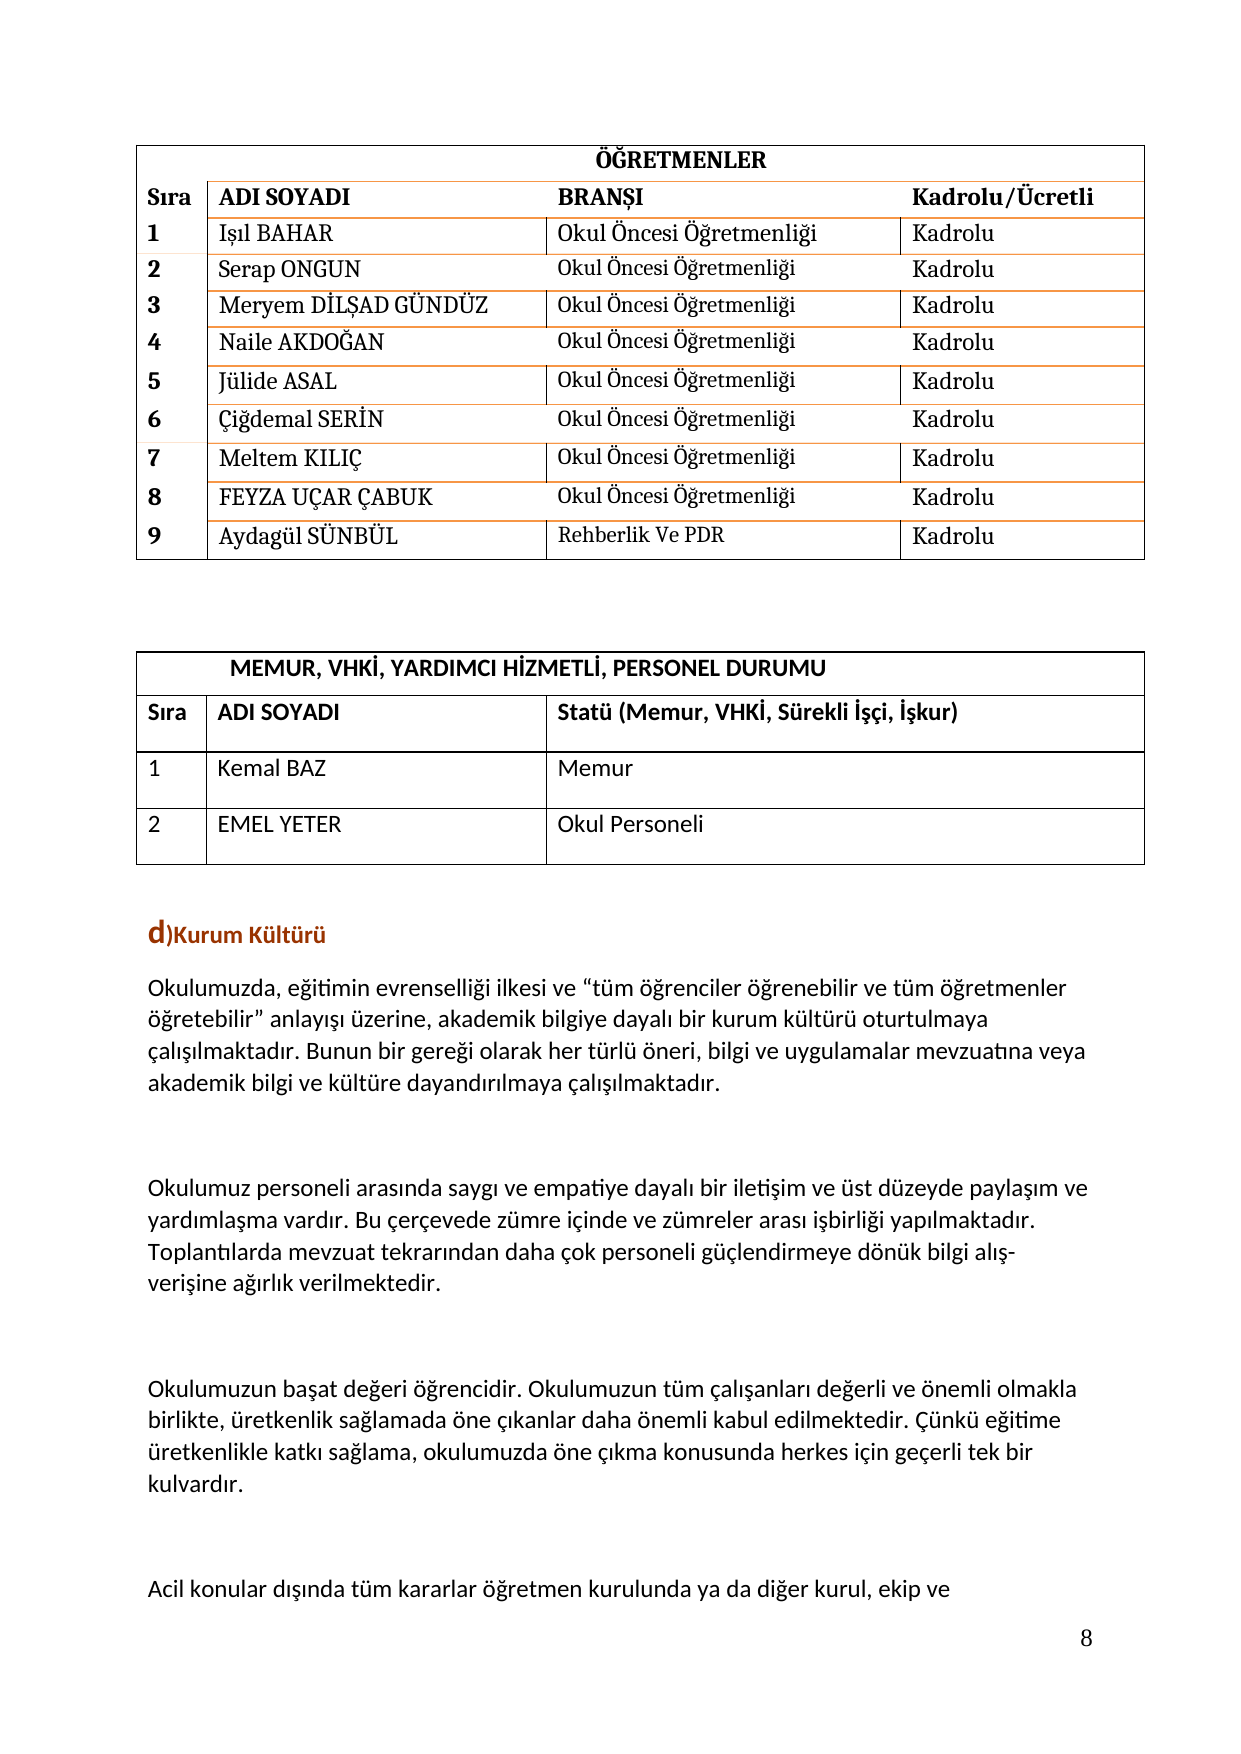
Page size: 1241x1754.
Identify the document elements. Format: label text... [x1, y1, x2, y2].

table_cell Aydagül SÜNBÜL [208, 522, 546, 559]
table_header ÖĞRETMENLER [137, 146, 1144, 181]
table_cell 2 [137, 809, 206, 864]
table_cell Kadrolu [901, 292, 1144, 326]
table_cell ADI SOYADI [207, 696, 546, 751]
table_cell Okul Personeli [547, 809, 1144, 864]
table_cell ADI SOYADI [208, 182, 546, 217]
table_cell Sıra [137, 696, 206, 751]
table_cell Kadrolu [901, 219, 1144, 253]
text Okulumuzun başat değeri öğrencidir. Okulumuzun tüm çalışanları değerli ve önemli olmakla birlikte, üretkenlik sağlamada öne çıkanlar daha önemli kabul edilmektedir. Çünkü eğitime üretkenlikle katkı sağlama, okulumuzda öne çıkma konusunda herkes için geçerli tek bir kulvardır. [148, 1372, 1093, 1499]
table_cell 7 [137, 443, 207, 481]
table_cell Okul Öncesi Öğretmenliği [546, 328, 901, 365]
table_cell 4 [137, 326, 207, 365]
table_cell Meryem DİLŞAD GÜNDÜZ [208, 292, 546, 326]
table_cell BRANŞI [546, 182, 901, 217]
table_cell Işıl BAHAR [208, 219, 546, 253]
table_cell Çiğdemal SERİN [208, 405, 546, 442]
table_cell Naile AKDOĞAN [208, 328, 546, 365]
table_cell 9 [137, 520, 207, 559]
table_cell 6 [137, 404, 207, 442]
table_cell Sıra [137, 181, 207, 217]
table_cell 3 [137, 290, 207, 326]
text Okulumuzda, eğitimin evrenselliği ilkesi ve “tüm öğrenciler öğrenebilir ve tüm öğretmenler öğretebilir” anlayışı üzerine, akademik bilgiye dayalı bir kurum kültürü oturtulmaya çalışılmaktadır. Bunun bir gereği olarak her türlü öneri, bilgi ve uygulamalar mevzuatına veya akademik bilgi ve kültüre dayandırılmaya çalışılmaktadır. [148, 971, 1093, 1098]
table_cell Jülide ASAL [208, 367, 546, 404]
table_cell Meltem KILIÇ [208, 444, 546, 481]
table_cell 1 [137, 217, 207, 253]
table_cell Okul Öncesi Öğretmenliği [546, 405, 901, 442]
table_cell Kadrolu [901, 483, 1144, 520]
table_cell Kadrolu [901, 367, 1144, 404]
table_cell Okul Öncesi Öğretmenliği [546, 483, 901, 520]
table_cell 5 [137, 365, 207, 404]
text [148, 1572, 1093, 1604]
table_header MEMUR, VHKİ, YARDIMCI HİZMETLİ, PERSONEL DURUMU [137, 653, 1144, 695]
table_cell 2 [137, 254, 207, 290]
table_cell Kadrolu [901, 444, 1144, 481]
table_cell Rehberlik Ve PDR [547, 522, 900, 559]
text Okulumuz personeli arasında saygı ve empatiye dayalı bir iletişim ve üst düzeyde paylaşım ve yardımlaşma vardır. Bu çerçevede zümre içinde ve zümreler arası işbirliği yapılmaktadır. Toplantılarda mevzuat tekrarından daha çok personeli güçlendirmeye dönük bilgi alış-verişine ağırlık verilmektedir. [148, 1171, 1093, 1298]
text d)Kurum Kültürü [148, 918, 1093, 950]
table_cell Kemal BAZ [207, 753, 546, 808]
table_cell Statü (Memur, VHKİ, Sürekli İşçi, İşkur) [547, 696, 1144, 751]
table_cell Serap ONGUN [208, 255, 546, 290]
table_cell Kadrolu [901, 405, 1144, 442]
table_cell Okul Öncesi Öğretmenliği [547, 219, 900, 253]
table_cell Okul Öncesi Öğretmenliği [547, 292, 900, 326]
table_cell Kadrolu/Ücretli [901, 182, 1144, 217]
table_cell Memur [547, 753, 1144, 808]
table_cell Okul Öncesi Öğretmenliği [547, 367, 900, 404]
table_cell Okul Öncesi Öğretmenliği [546, 255, 901, 290]
table_cell Kadrolu [901, 522, 1144, 559]
table_cell FEYZA UÇAR ÇABUK [208, 483, 546, 520]
table_cell Okul Öncesi Öğretmenliği [547, 444, 900, 481]
table_cell 1 [137, 753, 206, 808]
table_cell Kadrolu [901, 255, 1144, 290]
table_cell EMEL YETER [207, 809, 546, 864]
table_cell Kadrolu [901, 328, 1144, 365]
table_cell 8 [137, 481, 207, 520]
